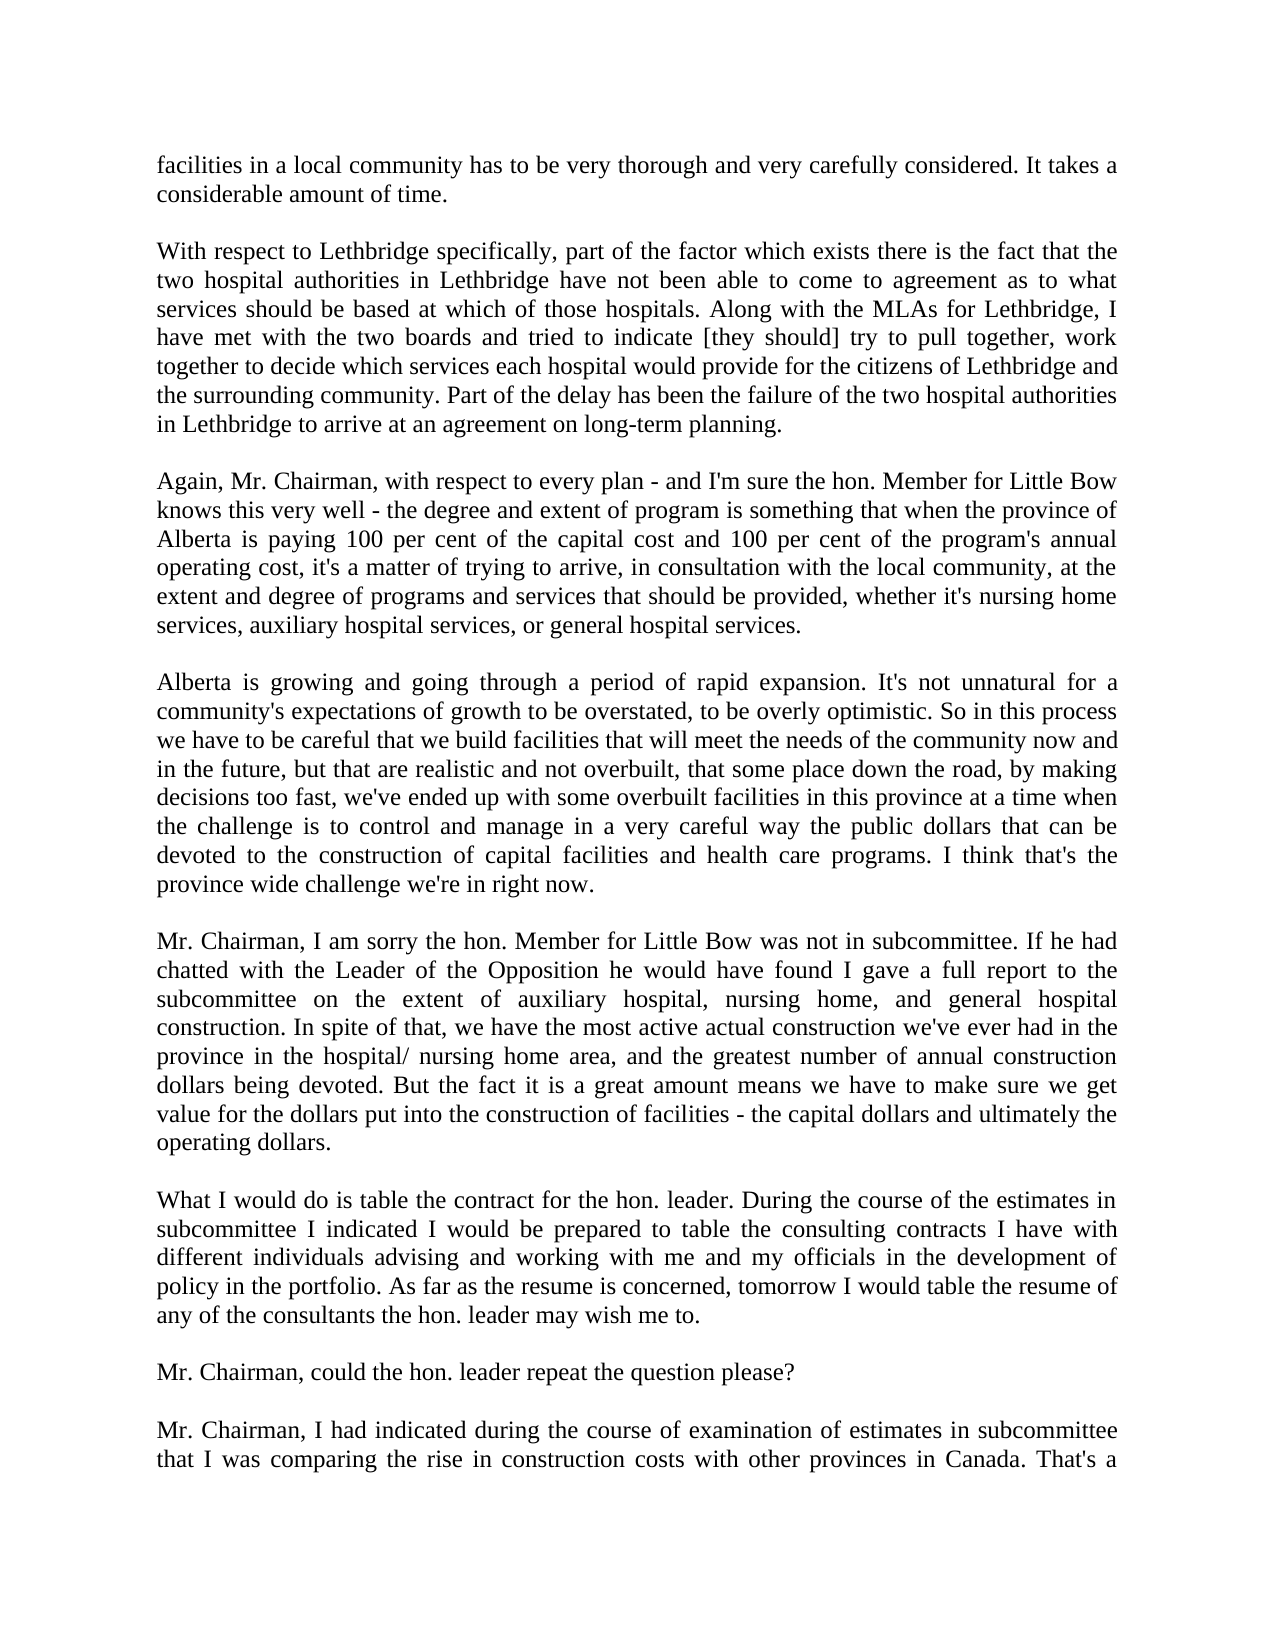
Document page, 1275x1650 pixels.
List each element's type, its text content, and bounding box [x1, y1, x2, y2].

text Alberta is growing and going through a period of rapid expansion. It's not unnatural for a community's expectations of growth to be overstated, to be overly optimistic. So in this process we have to be careful that we build facilities that will meet the needs of the community now and in the future, but that are realistic and not overbuilt, that some place down the road, by making decisions too fast, we've ended up with some overbuilt facilities in this province at a time when the challenge is to control and manage in a very careful way the public dollars that can be devoted to the construction of capital facilities and health care programs. I think that's the province wide challenge we're in right now. [156, 667, 1118, 897]
text Mr. Chairman, I am sorry the hon. Member for Little Bow was not in subcommittee. If he had chatted with the Leader of the Opposition he would have found I gave a full report to the subcommittee on the extent of auxiliary hospital, nursing home, and general hospital construction. In spite of that, we have the most active actual construction we've ever had in the province in the hospital/ nursing home area, and the greatest number of annual construction dollars being devoted. But the fact it is a great amount means we have to make sure we get value for the dollars put into the construction of facilities - the capital dollars and ultimately the operating dollars. [156, 926, 1118, 1156]
text Mr. Chairman, could the hon. leader repeat the question please? [156, 1357, 1118, 1386]
text What I would do is table the contract for the hon. leader. During the course of the estimates in subcommittee I indicated I would be prepared to table the consulting contracts I have with different individuals advising and working with me and my officials in the development of policy in the portfolio. As far as the resume is concerned, tomorrow I would table the resume of any of the consultants the hon. leader may wish me to. [156, 1185, 1118, 1329]
text With respect to Lethbridge specifically, part of the factor which exists there is the fact that the two hospital authorities in Lethbridge have not been able to come to agreement as to what services should be based at which of those hospitals. Along with the MLAs for Lethbridge, I have met with the two boards and tried to indicate [they should] try to pull together, work together to decide which services each hospital would provide for the citizens of Lethbridge and the surrounding community. Part of the delay has been the failure of the two hospital authorities in Lethbridge to arrive at an agreement on long-term planning. [156, 236, 1118, 437]
text Again, Mr. Chairman, with respect to every plan - and I'm sure the hon. Member for Little Bow knows this very well - the degree and extent of program is something that when the province of Alberta is paying 100 per cent of the capital cost and 100 per cent of the program's annual operating cost, it's a matter of trying to arrive, in consultation with the local community, at the extent and degree of programs and services that should be provided, whether it's nursing home services, auxiliary hospital services, or general hospital services. [156, 466, 1118, 639]
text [156, 150, 1118, 207]
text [156, 1415, 1118, 1472]
